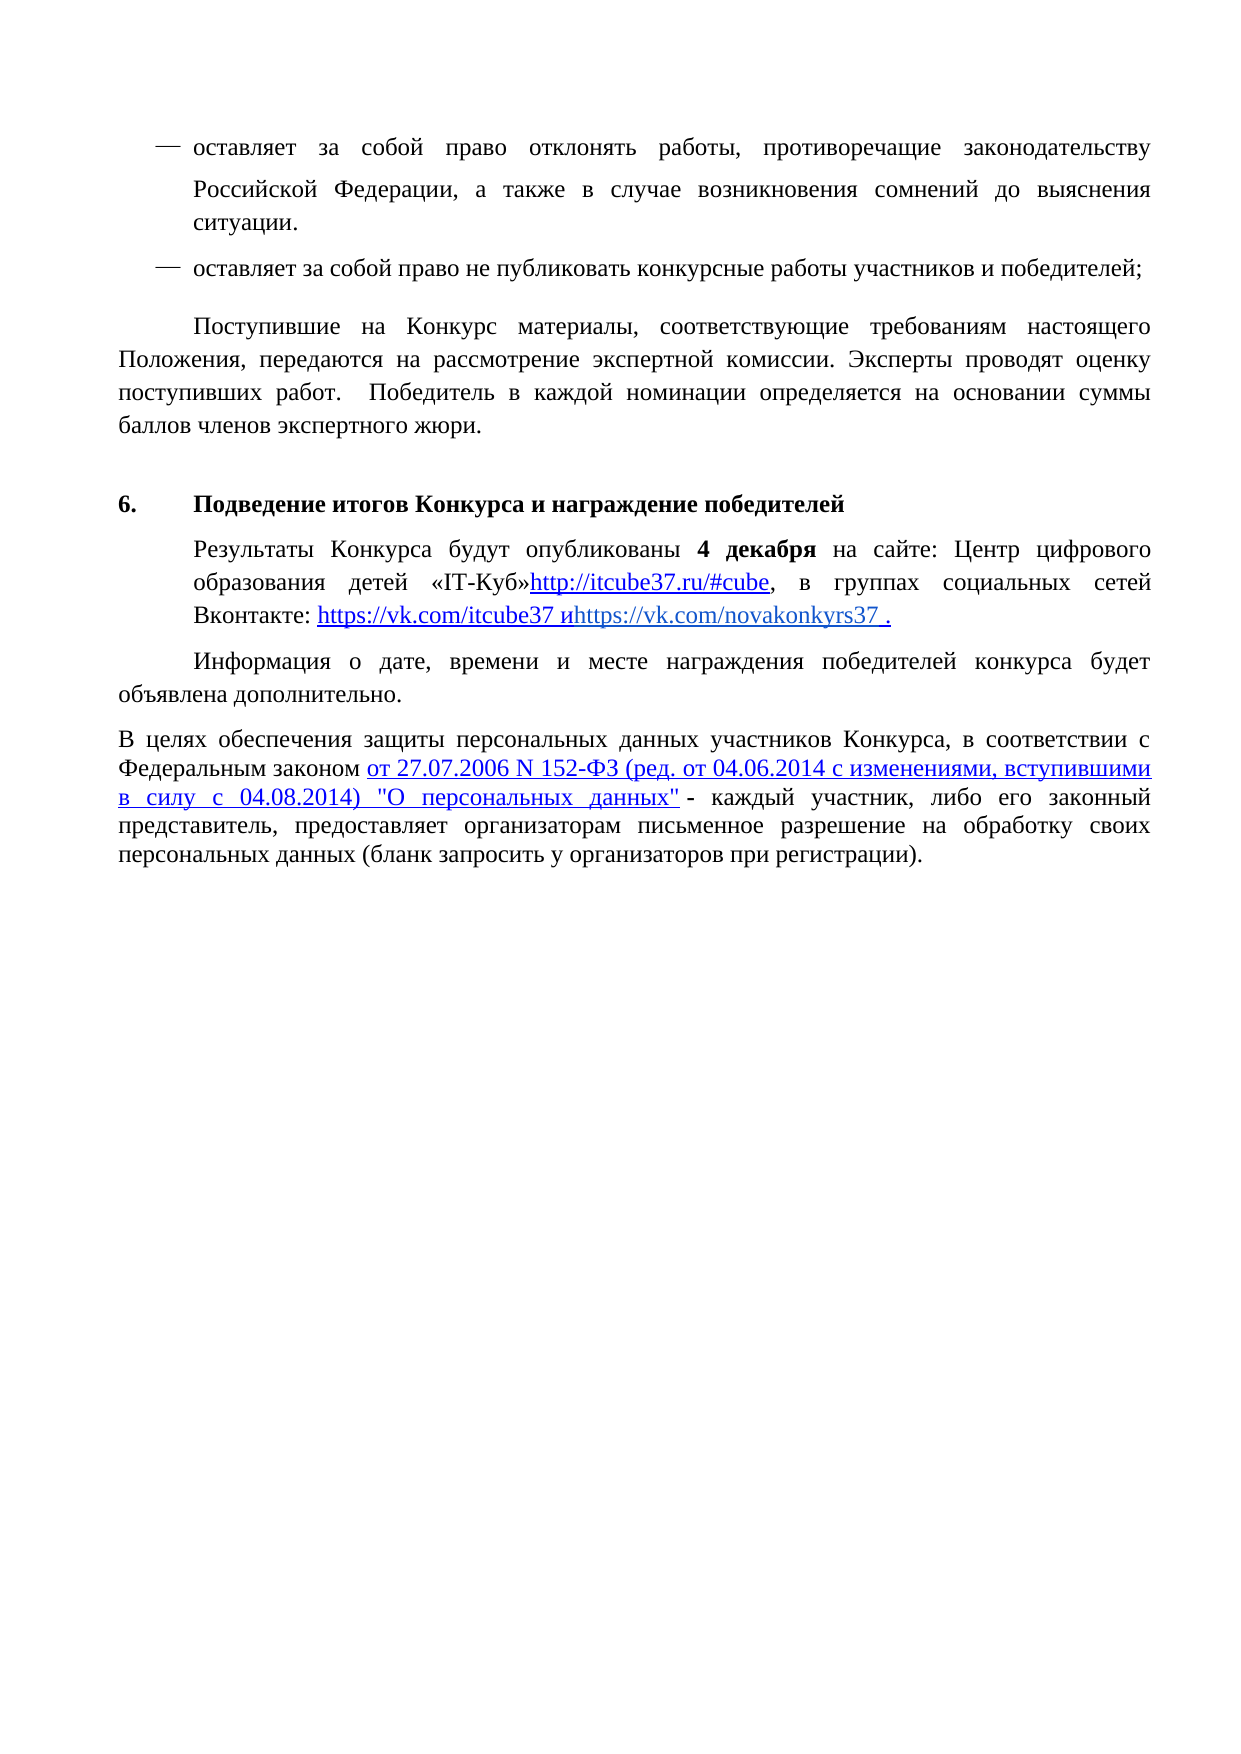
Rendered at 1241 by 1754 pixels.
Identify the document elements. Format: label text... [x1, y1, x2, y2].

text Результаты Конкурса будут опубликованы 4 декабря на сайте: Центр цифрового образования детей «IT-Куб»http://itcube37.ru/#cube, в группах социальных сетей Вконтакте: https://vk.com/itcube37 иhttps://vk.com/novakonkyrs37 . [193, 534, 1152, 629]
list оставляет за собой право отклонять работы, противоречащие законодательству Российской Федерации, а также в случае возникновения сомнений до выяснения ситуации. [155, 118, 1152, 235]
text Поступившие на Конкурс материалы, соответствующие требованиям настоящего Положения, передаются на рассмотрение экспертной комиссии. Эксперты проводят оценку поступивших работ. Победитель в каждой номинации определяется на основании суммы баллов членов экспертного жюри. [118, 311, 1152, 439]
text Информация о дате, времени и месте награждения победителей конкурса будет объявлена дополнительно. [118, 646, 1152, 707]
list Подведение итогов Конкурса и награждение победителей [118, 489, 1152, 517]
text В целях обеспечения защиты персональных данных участников Конкурса, в соответствии с Федеральным законом от 27.07.2006 N 152-ФЗ (ред. от 04.06.2014 с изменениями, вступившими в силу с 04.08.2014) "О персональных данных" - каждый участник, либо его законный представитель, предоставляет организаторам письменное разрешение на обработку своих персональных данных (бланк запросить у организаторов при регистрации). [118, 724, 1152, 868]
list оставляет за собой право не публиковать конкурсные работы участников и победителей; [155, 240, 1152, 291]
